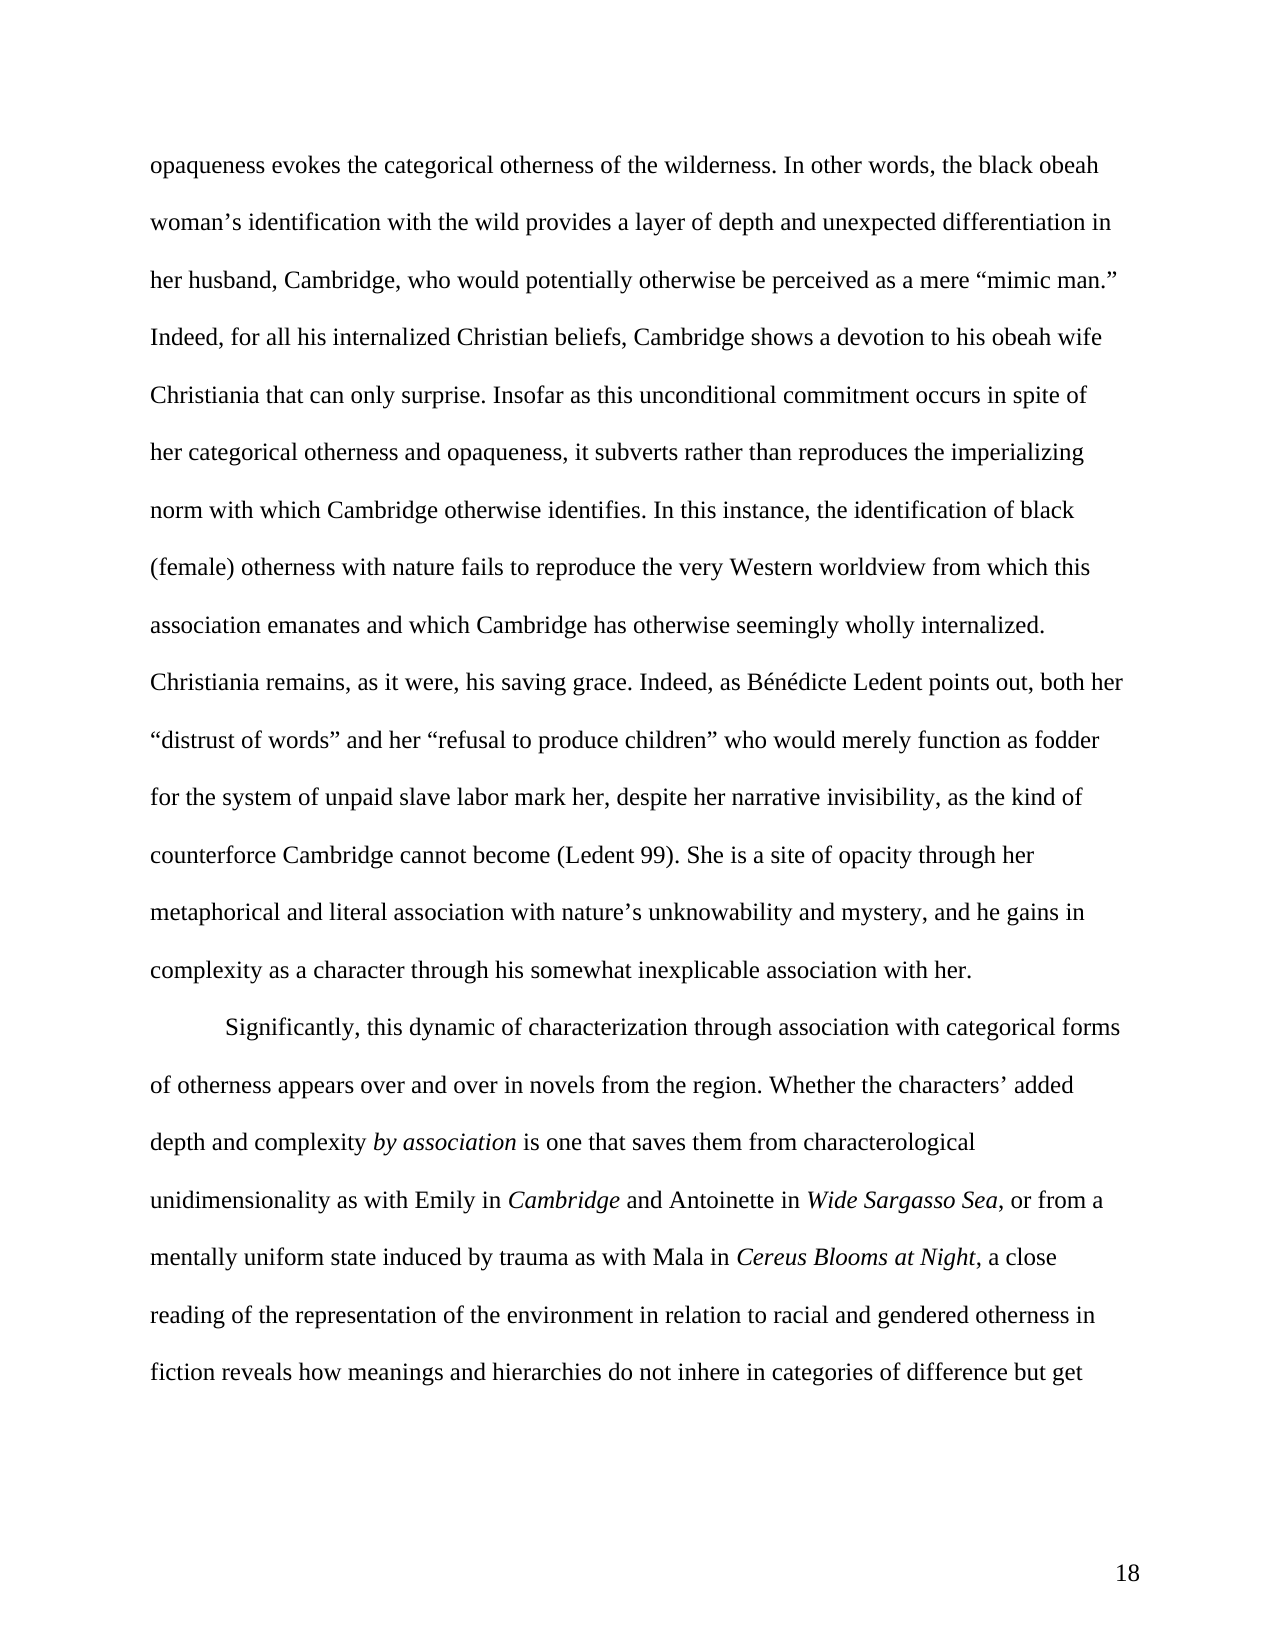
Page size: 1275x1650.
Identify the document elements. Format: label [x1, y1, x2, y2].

text [150, 1012, 1125, 1386]
text [150, 150, 1125, 984]
